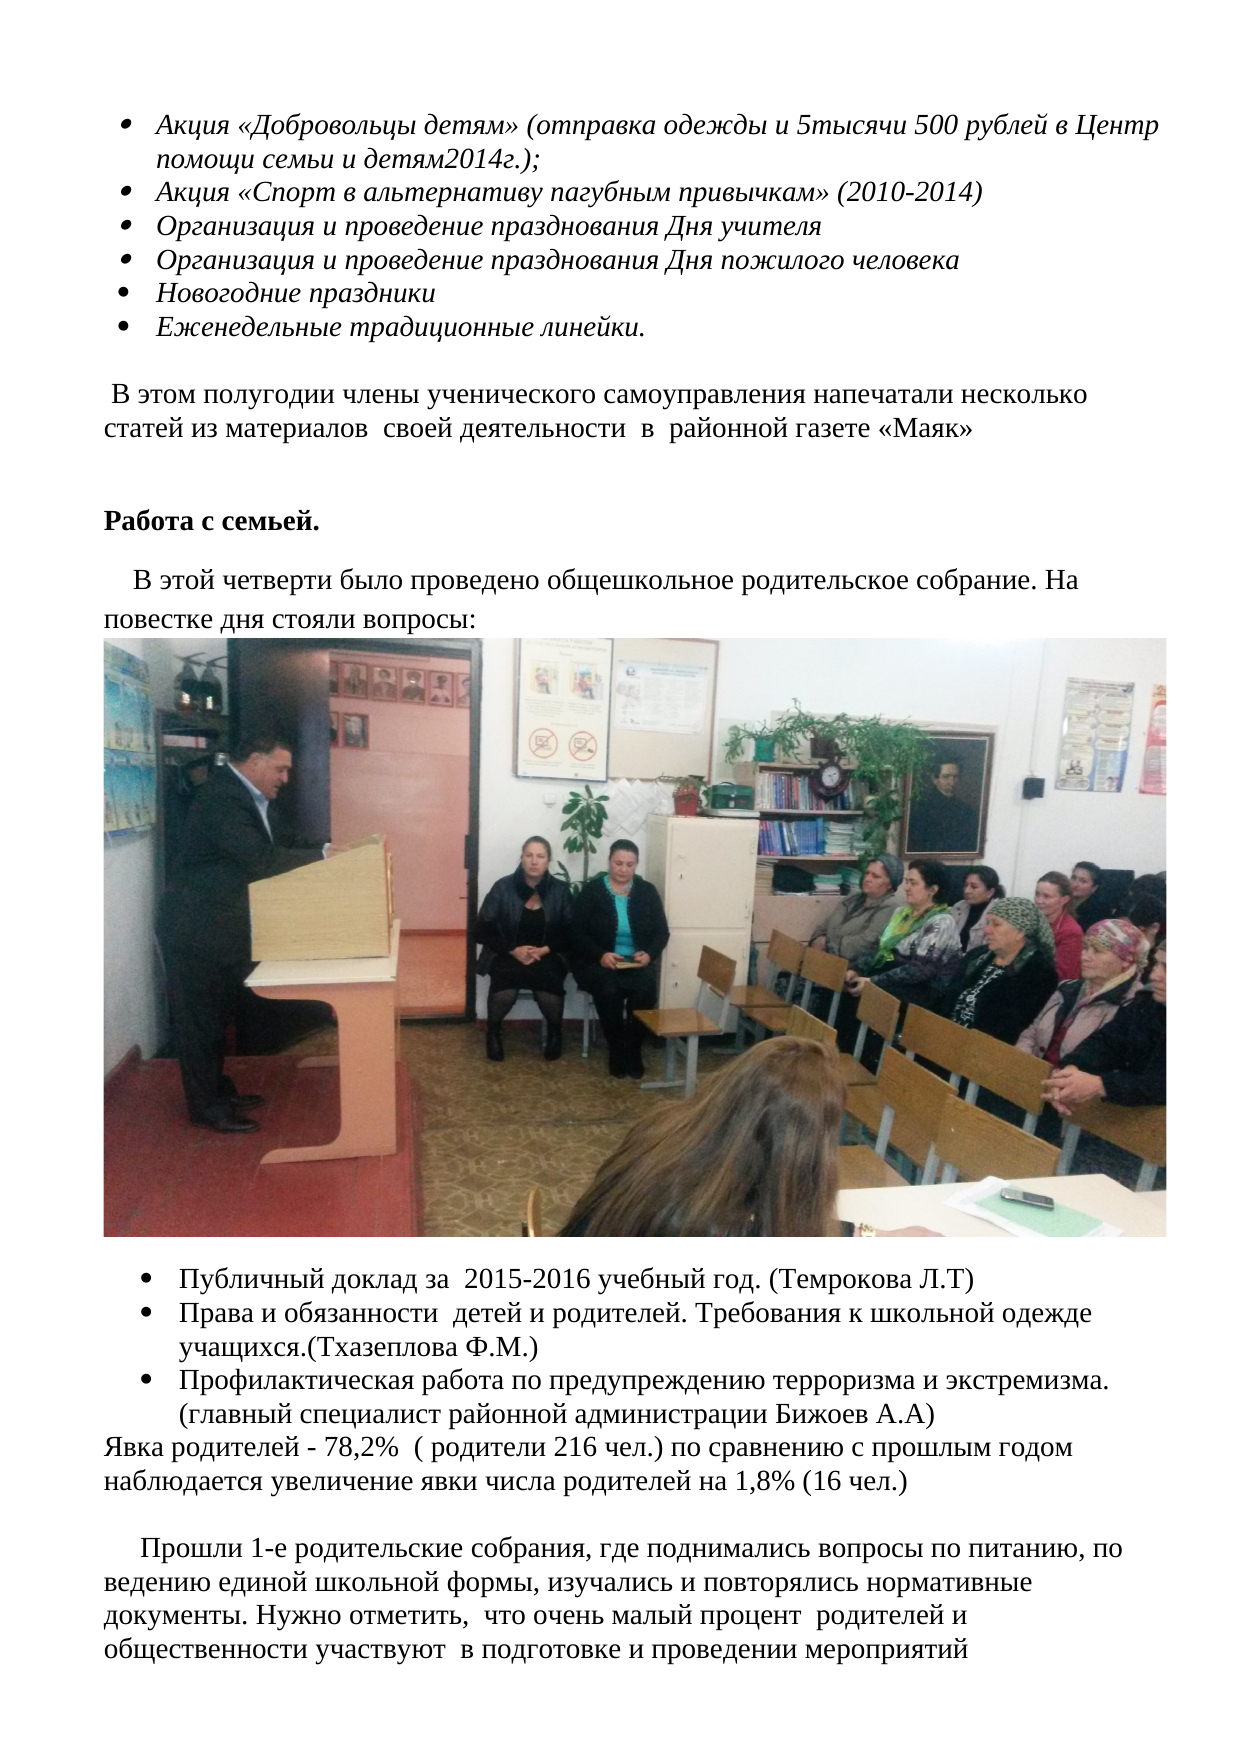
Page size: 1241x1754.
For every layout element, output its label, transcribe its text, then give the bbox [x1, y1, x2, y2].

text В этой четверти было проведено общешкольное родительское собрание. На повестке дня стояли вопросы: [103, 562, 1167, 638]
list Организация и проведение празднования Дня учителя [118, 208, 1167, 242]
list Публичный доклад за 2015-2016 учебный год. (Темрокова Л.Т) [141, 1261, 1167, 1295]
text В этом полугодии члены ученического самоуправления напечатали несколько статей из материалов своей деятельности в районной газете «Маяк» [103, 376, 1167, 443]
list Права и обязанности детей и родителей. Требования к школьной одежде учащихся.(Тхазеплова Ф.М.) [141, 1295, 1167, 1362]
text Работа с семьей. [103, 503, 1167, 536]
list Новогодние праздники [118, 276, 1167, 309]
text Явка родителей - 78,2% ( родители 216 чел.) по сравнению с прошлым годом наблюдается увеличение явки числа родителей на 1,8% (16 чел.) [103, 1429, 1167, 1497]
list Акция «Добровольцы детям» (отправка одежды и 5тысячи 500 рублей в Центр помощи семьи и детям2014г.); [118, 107, 1167, 174]
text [103, 1530, 1167, 1664]
list Акция «Спорт в альтернативу пагубным привычкам» (2010-2014) [118, 174, 1167, 208]
list Профилактическая работа по предупреждению терроризма и экстремизма.(главный специалист районной администрации Бижоев А.А) [141, 1362, 1167, 1429]
list Еженедельные традиционные линейки. [118, 309, 1167, 343]
picture [103, 638, 1167, 1237]
list Организация и проведение празднования Дня пожилого человека [118, 242, 1167, 276]
